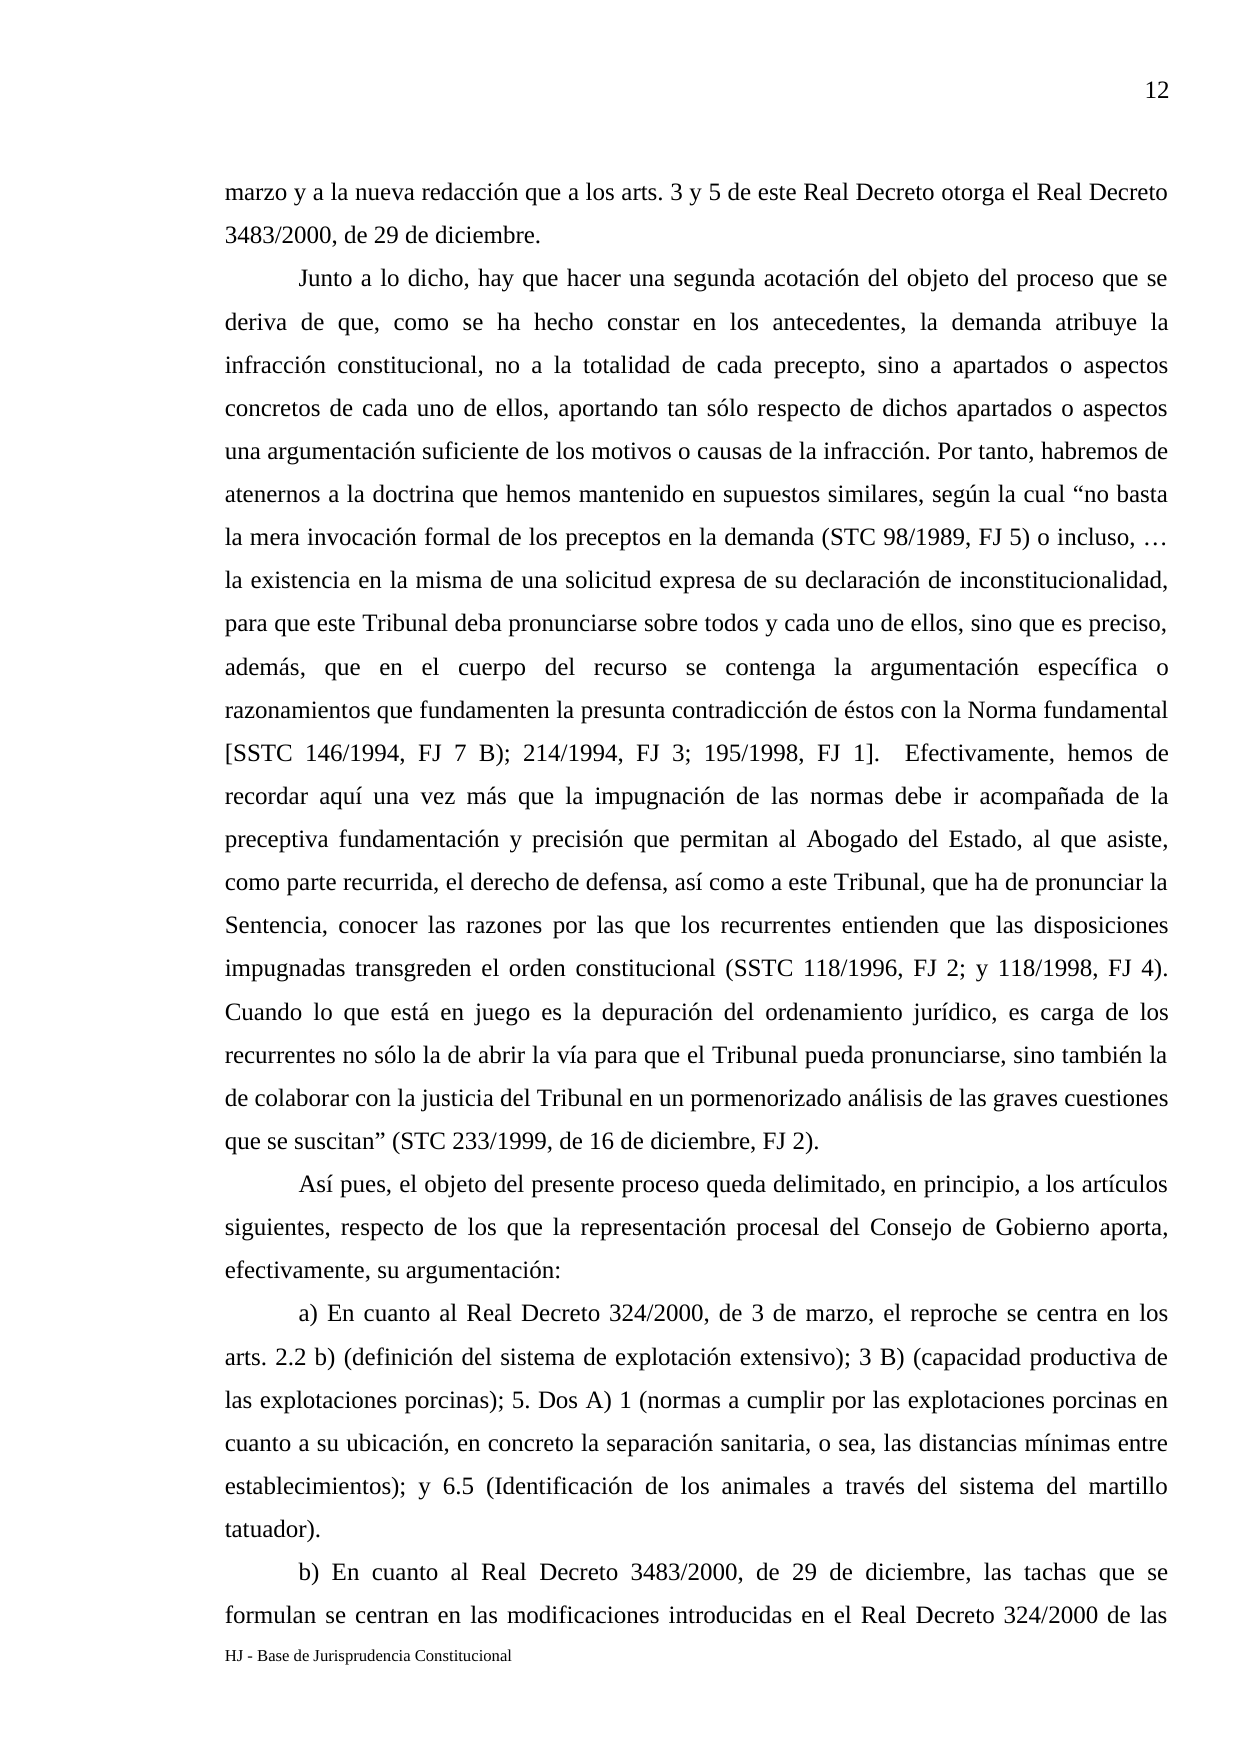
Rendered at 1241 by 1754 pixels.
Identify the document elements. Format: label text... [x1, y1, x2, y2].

text a) En cuanto al Real Decreto 324/2000, de 3 de marzo, el reproche se centra en los arts. 2.2 b) (definición del sistema de explotación extensivo); 3 B) (capacidad productiva de las explotaciones porcinas); 5. Dos A) 1 (normas a cumplir por las explotaciones porcinas en cuanto a su ubicación, en concreto la separación sanitaria, o sea, las distancias mínimas entre establecimientos); y 6.5 (Identificación de los animales a través del sistema del martillo tatuador). [224, 1298, 1169, 1543]
text Así pues, el objeto del presente proceso queda delimitado, en principio, a los artículos siguientes, respecto de los que la representación procesal del Consejo de Gobierno aporta, efectivamente, su argumentación: [224, 1169, 1169, 1284]
text Junto a lo dicho, hay que hacer una segunda acotación del objeto del proceso que se deriva de que, como se ha hecho constar en los antecedentes, la demanda atribuye la infracción constitucional, no a la totalidad de cada precepto, sino a apartados o aspectos concretos de cada uno de ellos, aportando tan sólo respecto de dichos apartados o aspectos una argumentación suficiente de los motivos o causas de la infracción. Por tanto, habremos de atenernos a la doctrina que hemos mantenido en supuestos similares, según la cual “no basta la mera invocación formal de los preceptos en la demanda (STC 98/1989, FJ 5) o incluso, … la existencia en la misma de una solicitud expresa de su declaración de inconstitucionalidad, para que este Tribunal deba pronunciarse sobre todos y cada uno de ellos, sino que es preciso, además, que en el cuerpo del recurso se contenga la argumentación específica o razonamientos que fundamenten la presunta contradicción de éstos con la Norma fundamental [SSTC 146/1994, FJ 7 B); 214/1994, FJ 3; 195/1998, FJ 1]. Efectivamente, hemos de recordar aquí una vez más que la impugnación de las normas debe ir acompañada de la preceptiva fundamentación y precisión que permitan al Abogado del Estado, al que asiste, como parte recurrida, el derecho de defensa, así como a este Tribunal, que ha de pronunciar la Sentencia, conocer las razones por las que los recurrentes entienden que las disposiciones impugnadas transgreden el orden constitucional (SSTC 118/1996, FJ 2; y 118/1998, FJ 4). Cuando lo que está en juego es la depuración del ordenamiento jurídico, es carga de los recurrentes no sólo la de abrir la vía para que el Tribunal pueda pronunciarse, sino también la de colaborar con la justicia del Tribunal en un pormenorizado análisis de las graves cuestiones que se suscitan” (STC 233/1999, de 16 de diciembre, FJ 2). [224, 263, 1169, 1155]
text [224, 1557, 1169, 1629]
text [224, 177, 1169, 249]
